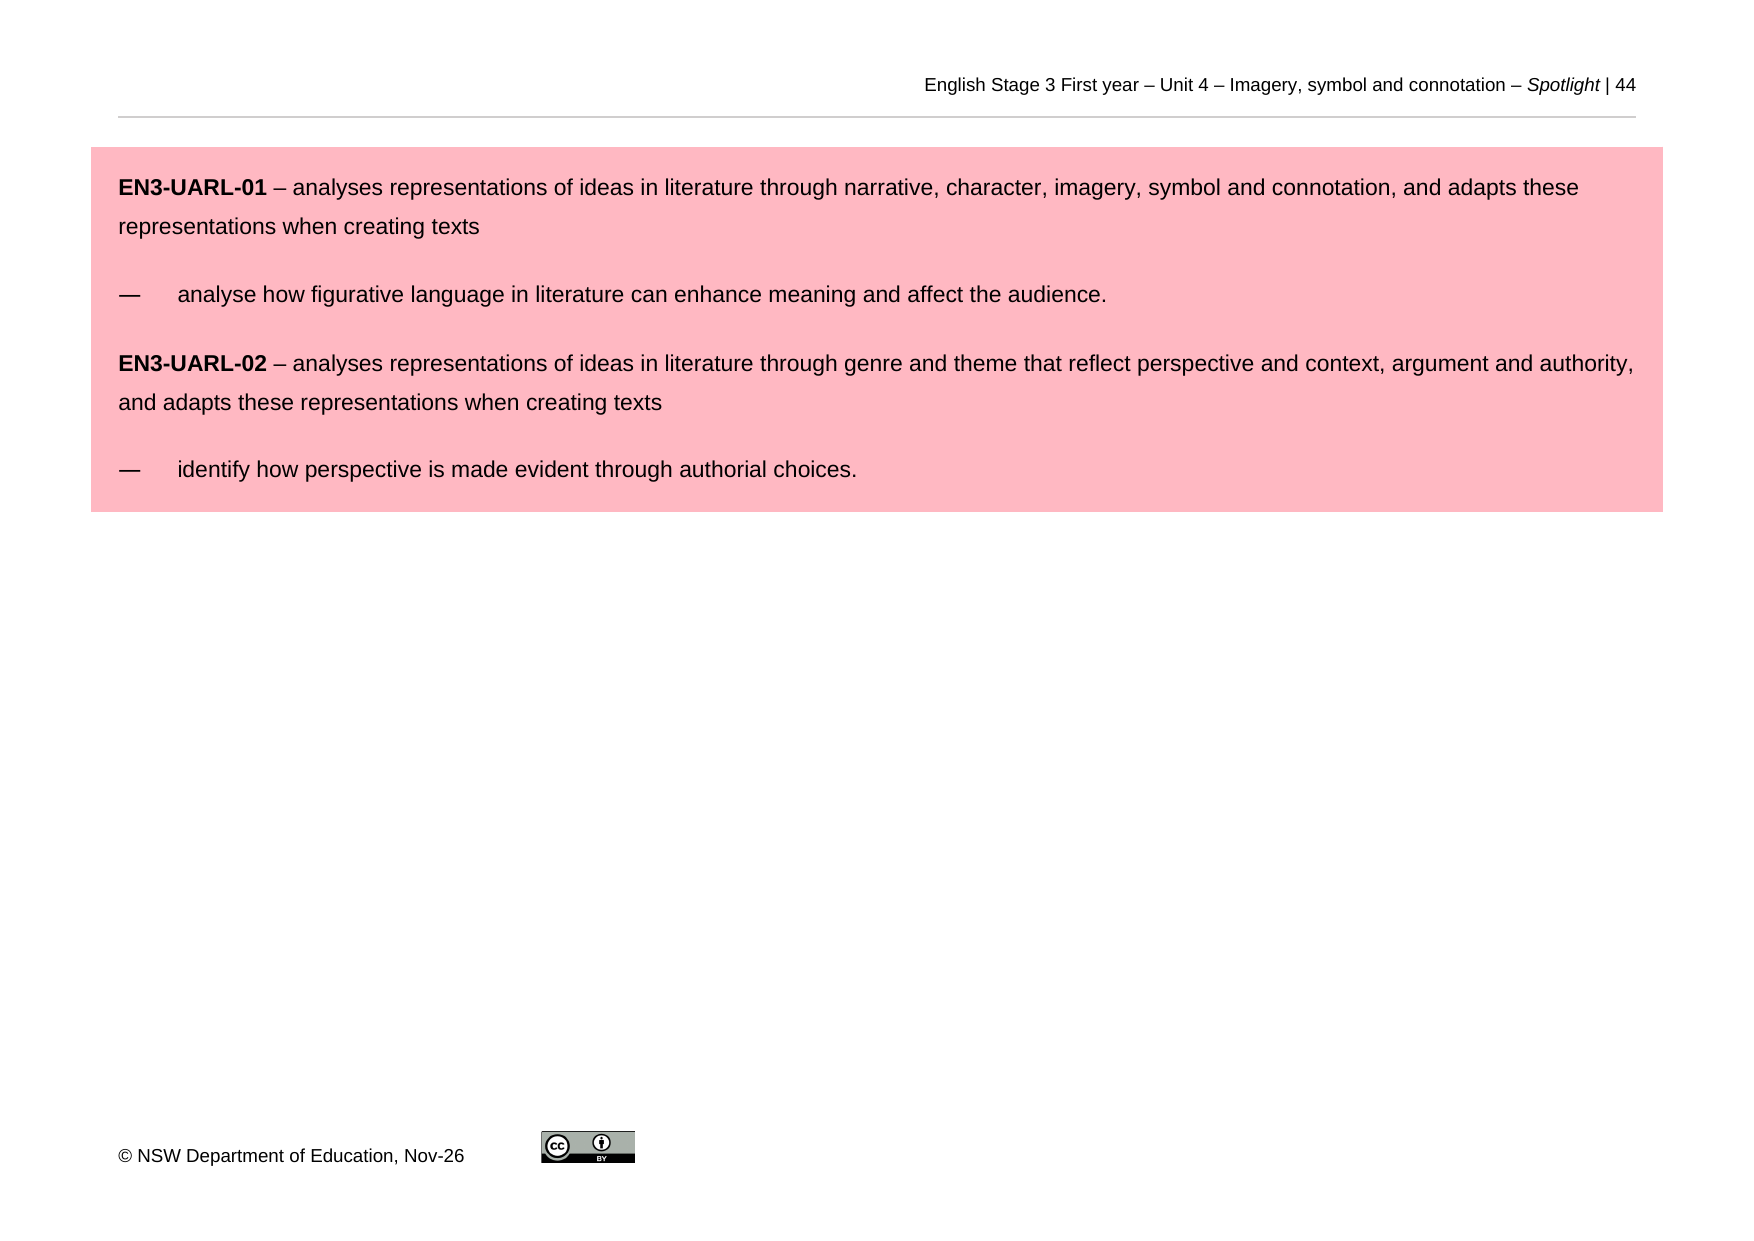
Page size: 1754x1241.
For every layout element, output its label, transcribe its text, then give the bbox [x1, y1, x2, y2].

text EN3-UARL-02 – analyses representations of ideas in literature through genre and theme that reflect perspective and context, argument and authority, and adapts these representations when creating texts [97, 322, 1657, 415]
picture [541, 1131, 635, 1163]
list analyse how figurative language in literature can enhance meaning and affect the audience. [97, 251, 1657, 309]
text EN3-UARL-01 – analyses representations of ideas in literature through narrative, character, imagery, symbol and connotation, and adapts these representations when creating texts [97, 153, 1657, 239]
list identify how perspective is made evident through authorial choices. [97, 426, 1657, 506]
